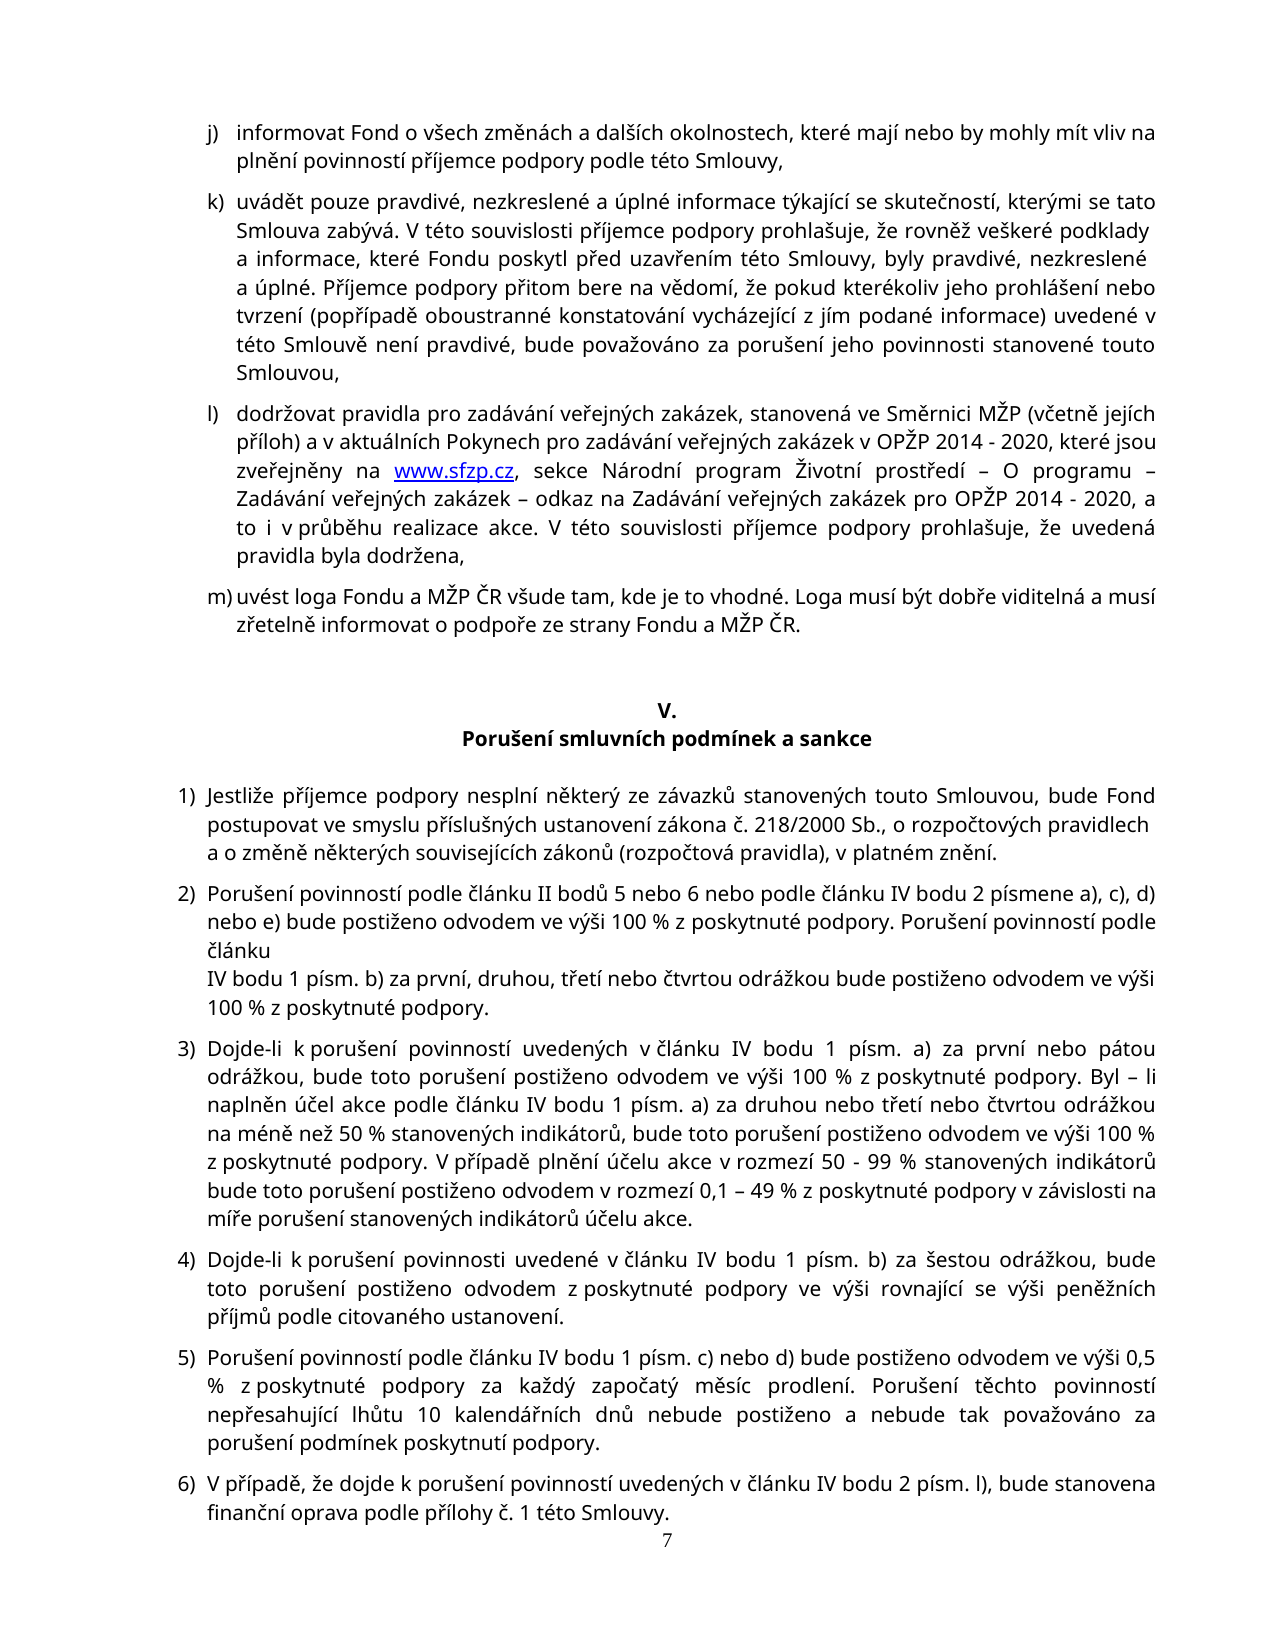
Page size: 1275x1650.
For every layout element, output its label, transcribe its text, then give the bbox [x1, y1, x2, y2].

list Dojde-li k porušení povinnosti uvedené v článku IV bodu 1 písm. b) za šestou odrážkou, bude toto porušení postiženo odvodem z poskytnuté podpory ve výši rovnající se výši peněžních příjmů podle citovaného ustanovení. [177, 1245, 1157, 1331]
list Porušení povinností podle článku II bodů 5 nebo 6 nebo podle článku IV bodu 2 písmene a), c), d) nebo e) bude postiženo odvodem ve výši 100 % z poskytnuté podpory. Porušení povinností podle článku IV bodu 1 písm. b) za první, druhou, třetí nebo čtvrtou odrážkou bude postiženo odvodem ve výši 100 % z poskytnuté podpory. [177, 879, 1157, 1021]
list Porušení povinností podle článku IV bodu 1 písm. c) nebo d) bude postiženo odvodem ve výši 0,5 % z poskytnuté podpory za každý započatý měsíc prodlení. Porušení těchto povinností nepřesahující lhůtu 10 kalendářních dnů nebude postiženo a nebude tak považováno za porušení podmínek poskytnutí podpory. [177, 1343, 1157, 1457]
text Porušení smluvních podmínek a sankce [177, 724, 1157, 753]
list V případě, že dojde k porušení povinností uvedených v článku IV bodu 2 písm. l), bude stanovena finanční oprava podle přílohy č. 1 této Smlouvy. [177, 1469, 1157, 1526]
list Jestliže příjemce podpory nesplní některý ze závazků stanovených touto Smlouvou, bude Fond postupovat ve smyslu příslušných ustanovení zákona č. 218/2000 Sb., o rozpočtových pravidlech a o změně některých souvisejících zákonů (rozpočtová pravidla), v platném znění. [177, 781, 1157, 867]
list Dojde-li k porušení povinností uvedených v článku IV bodu 1 písm. a) za první nebo pátou odrážkou, bude toto porušení postiženo odvodem ve výši 100 % z poskytnuté podpory. Byl – li naplněn účel akce podle článku IV bodu 1 písm. a) za druhou nebo třetí nebo čtvrtou odrážkou na méně než 50 % stanovených indikátorů, bude toto porušení postiženo odvodem ve výši 100 % z poskytnuté podpory. V případě plnění účelu akce v rozmezí 50 - 99 % stanovených indikátorů bude toto porušení postiženo odvodem v rozmezí 0,1 – 49 % z poskytnuté podpory v závislosti na míře porušení stanovených indikátorů účelu akce. [177, 1034, 1157, 1233]
text V. [177, 696, 1157, 724]
list dodržovat pravidla pro zadávání veřejných zakázek, stanovená ve Směrnici MŽP (včetně jejích příloh) a v aktuálních Pokynech pro zadávání veřejných zakázek v OPŽP 2014 - 2020, které jsou zveřejněny na www.sfzp.cz, sekce Národní program Životní prostředí – O programu – Zadávání veřejných zakázek – odkaz na Zadávání veřejných zakázek pro OPŽP 2014 - 2020, a to i v průběhu realizace akce. V této souvislosti příjemce podpory prohlašuje, že uvedená pravidla byla dodržena, [207, 399, 1157, 570]
list uvést loga Fondu a MŽP ČR všude tam, kde je to vhodné. Loga musí být dobře viditelná a musí zřetelně informovat o podpoře ze strany Fondu a MŽP ČR. [207, 582, 1157, 639]
list uvádět pouze pravdivé, nezkreslené a úplné informace týkající se skutečností, kterými se tato Smlouva zabývá. V této souvislosti příjemce podpory prohlašuje, že rovněž veškeré podklady a informace, které Fondu poskytl před uzavřením této Smlouvy, byly pravdivé, nezkreslené a úplné. Příjemce podpory přitom bere na vědomí, že pokud kterékoliv jeho prohlášení nebo tvrzení (popřípadě oboustranné konstatování vycházející z jím podané informace) uvedené v této Smlouvě není pravdivé, bude považováno za porušení jeho povinnosti stanovené touto Smlouvou, [207, 187, 1157, 387]
list informovat Fond o všech změnách a dalších okolnostech, které mají nebo by mohly mít vliv na plnění povinností příjemce podpory podle této Smlouvy, [207, 118, 1157, 175]
